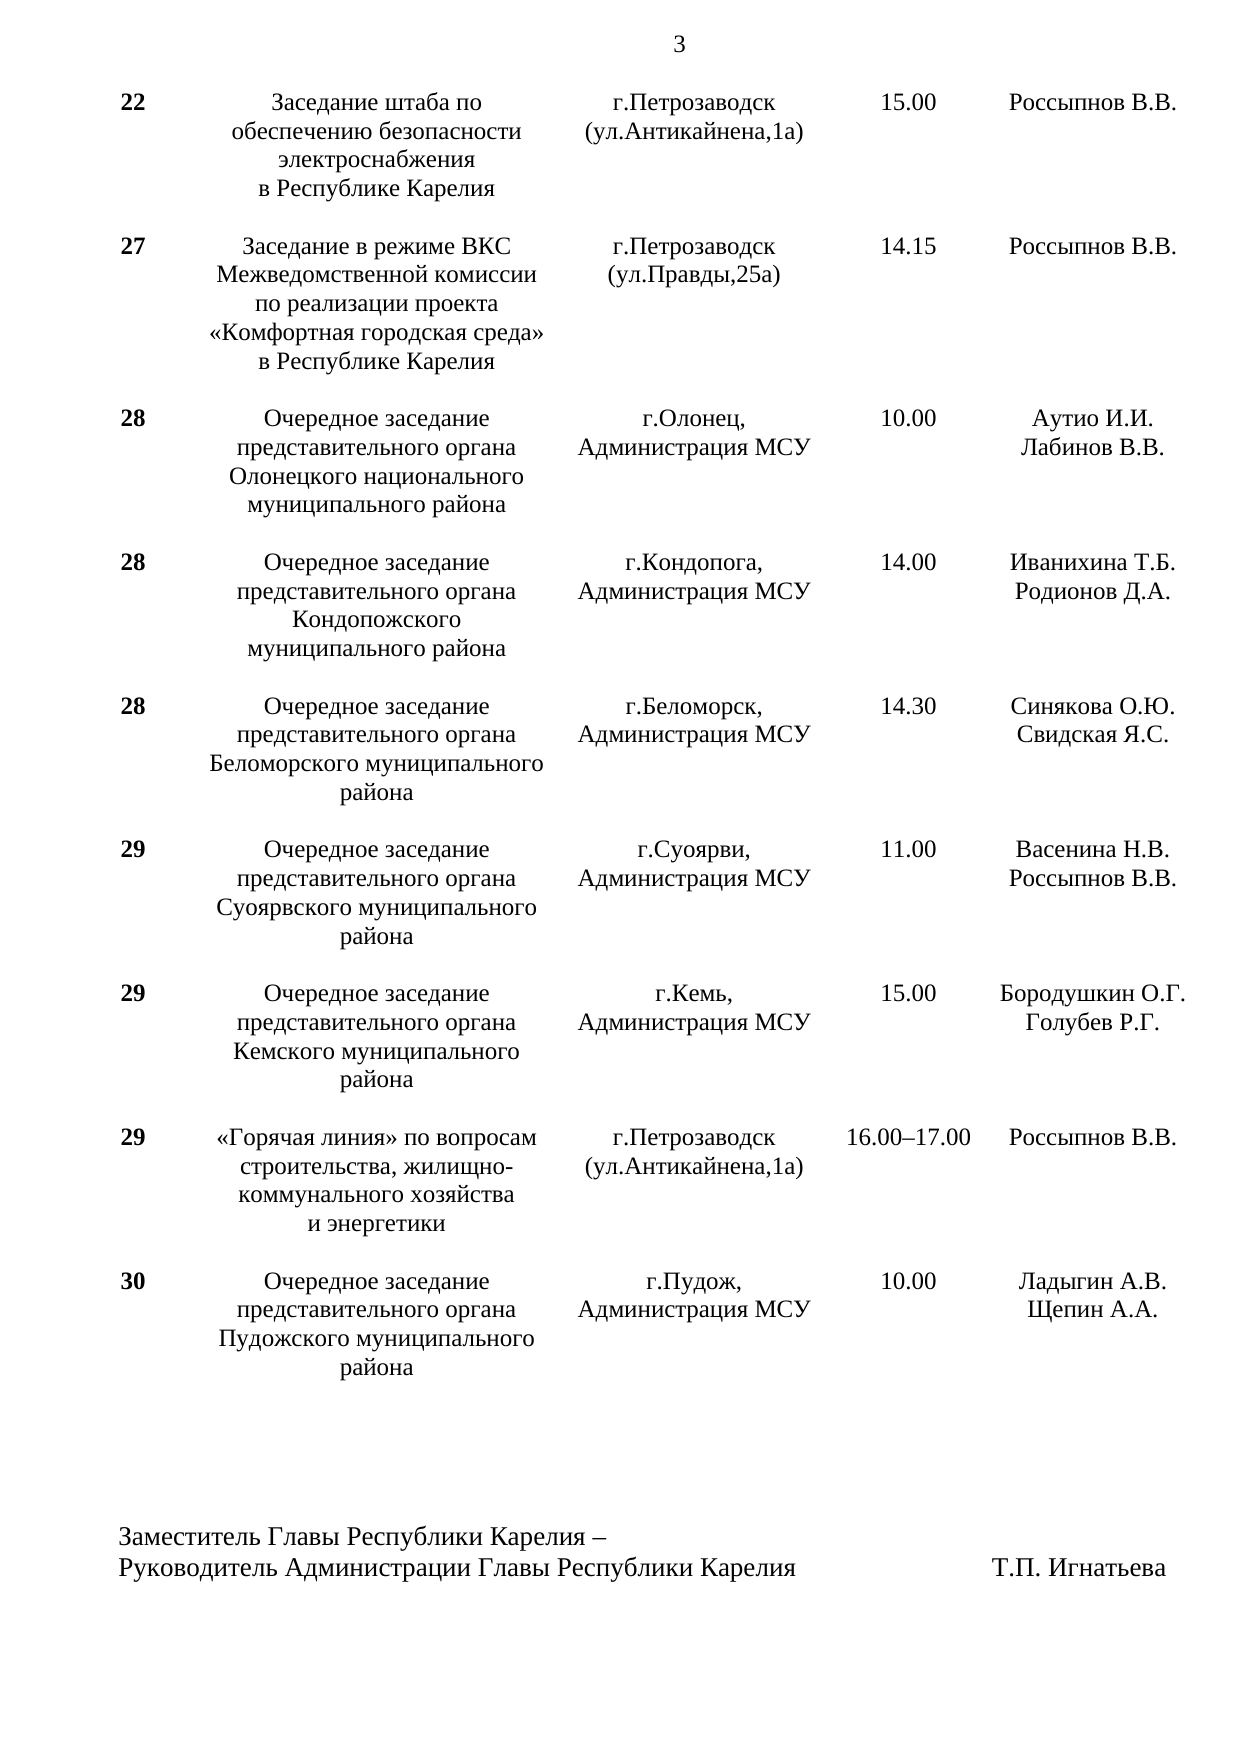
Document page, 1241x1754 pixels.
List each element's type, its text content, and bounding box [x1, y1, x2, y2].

table_cell Васенина Н.В. Россыпнов В.В. [989, 835, 1196, 978]
table_cell 27 [74, 231, 192, 403]
text Заместитель Главы Республики Карелия – [118, 1520, 1181, 1551]
table_cell 29 [74, 835, 192, 978]
table_cell 29 [74, 1122, 192, 1266]
table_cell г.Кемь, Администрация МСУ [561, 978, 827, 1122]
table_cell Иванихина Т.Б. Родионов Д.А. [989, 547, 1196, 691]
table_cell Очередное заседание представительного органа Олонецкого национального муниципального района [192, 403, 561, 547]
table_cell Россыпнов В.В. [989, 1122, 1196, 1266]
table_cell г.Пудож, Администрация МСУ [561, 1266, 827, 1409]
table_cell г.Суоярви, Администрация МСУ [561, 835, 827, 978]
table_cell Очередное заседание представительного органа Суоярвского муниципального района [192, 835, 561, 978]
table_cell Очередное заседание представительного органа Кондопожского муниципального района [192, 547, 561, 691]
table_cell Россыпнов В.В. [989, 87, 1196, 231]
table_cell Очередное заседание представительного органа Пудожского муниципального района [192, 1266, 561, 1409]
table_cell г.Беломорск, Администрация МСУ [561, 691, 827, 834]
table_cell 11.00 [827, 835, 989, 978]
table_cell 15.00 [827, 87, 989, 231]
table_cell 10.00 [827, 1266, 989, 1409]
table_cell 30 [74, 1266, 192, 1409]
table_cell 22 [74, 87, 192, 231]
table_cell 28 [74, 403, 192, 547]
table_cell Очередное заседание представительного органа Беломорского муниципального района [192, 691, 561, 834]
table_cell «Горячая линия» по вопросам строительства, жилищно-коммунального хозяйства и энергетики [192, 1122, 561, 1266]
table_cell г.Петрозаводск (ул.Антикайнена,1а) [561, 1122, 827, 1266]
table_cell Бородушкин О.Г. Голубев Р.Г. [989, 978, 1196, 1122]
table_cell 14.00 [827, 547, 989, 691]
table_cell 28 [74, 547, 192, 691]
table_cell 29 [74, 978, 192, 1122]
table_cell г.Петрозаводск (ул.Антикайнена,1а) [561, 87, 827, 231]
table_cell г.Кондопога, Администрация МСУ [561, 547, 827, 691]
table_cell г.Петрозаводск (ул.Правды,25а) [561, 231, 827, 403]
table_cell Синякова О.Ю. Свидская Я.С. [989, 691, 1196, 834]
table_cell Ладыгин А.В. Щепин А.А. [989, 1266, 1196, 1409]
table_cell Очередное заседание представительного органа Кемского муниципального района [192, 978, 561, 1122]
table_cell 15.00 [827, 978, 989, 1122]
table_cell 10.00 [827, 403, 989, 547]
text Руководитель Администрации Главы Республики Карелия Т.П. Игнатьева [118, 1551, 1181, 1582]
table_cell 14.30 [827, 691, 989, 834]
table_cell 16.00–17.00 [827, 1122, 989, 1266]
table_cell Заседание штаба по обеспечению безопасности электроснабжения в Республике Карелия [192, 87, 561, 231]
table_cell Заседание в режиме ВКС Межведомственной комиссии по реализации проекта «Комфортная городская среда» в Республике Карелия [192, 231, 561, 403]
table_cell 28 [74, 691, 192, 834]
table_cell г.Олонец, Администрация МСУ [561, 403, 827, 547]
table_cell Аутио И.И. Лабинов В.В. [989, 403, 1196, 547]
table_cell 14.15 [827, 231, 989, 403]
table_cell Россыпнов В.В. [989, 231, 1196, 403]
